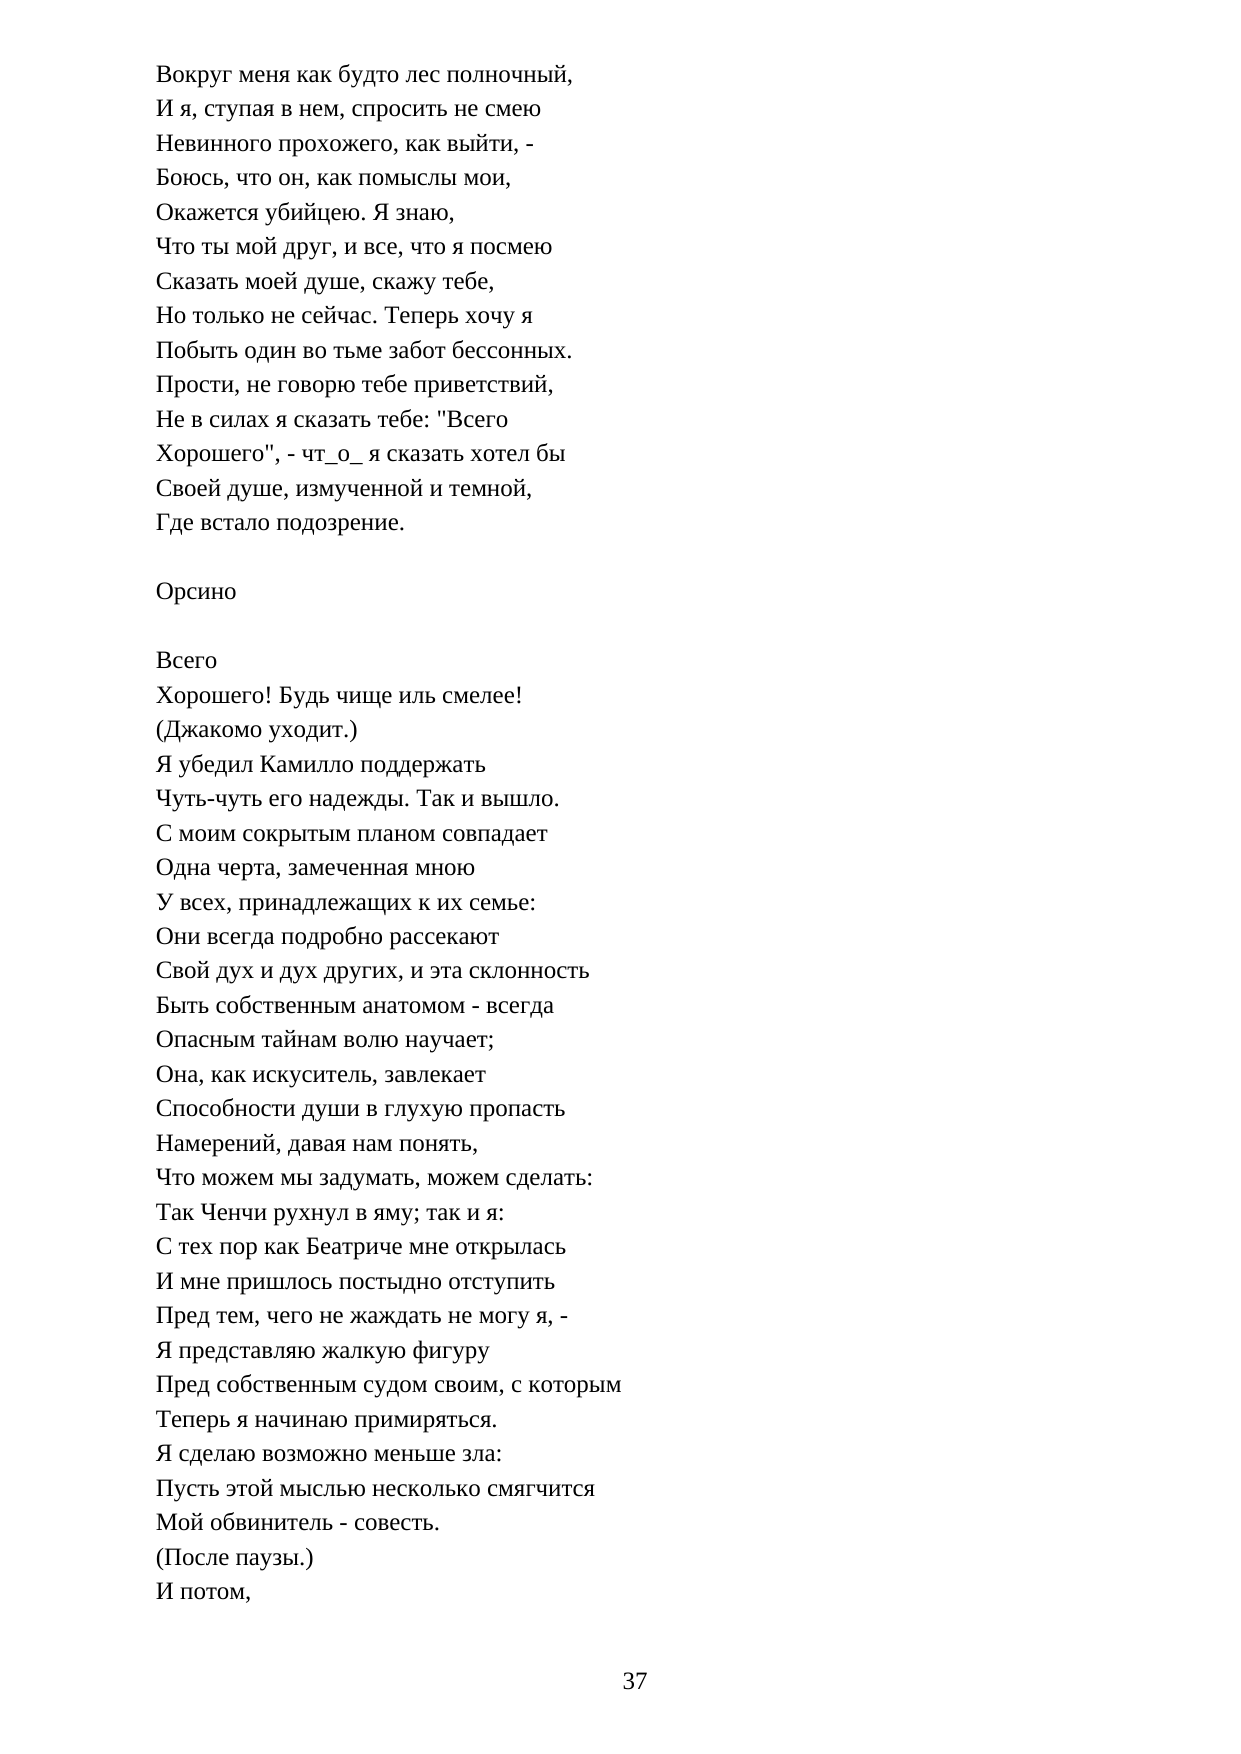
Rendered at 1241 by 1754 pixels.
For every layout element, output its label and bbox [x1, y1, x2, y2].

text [118, 59, 1152, 1605]
